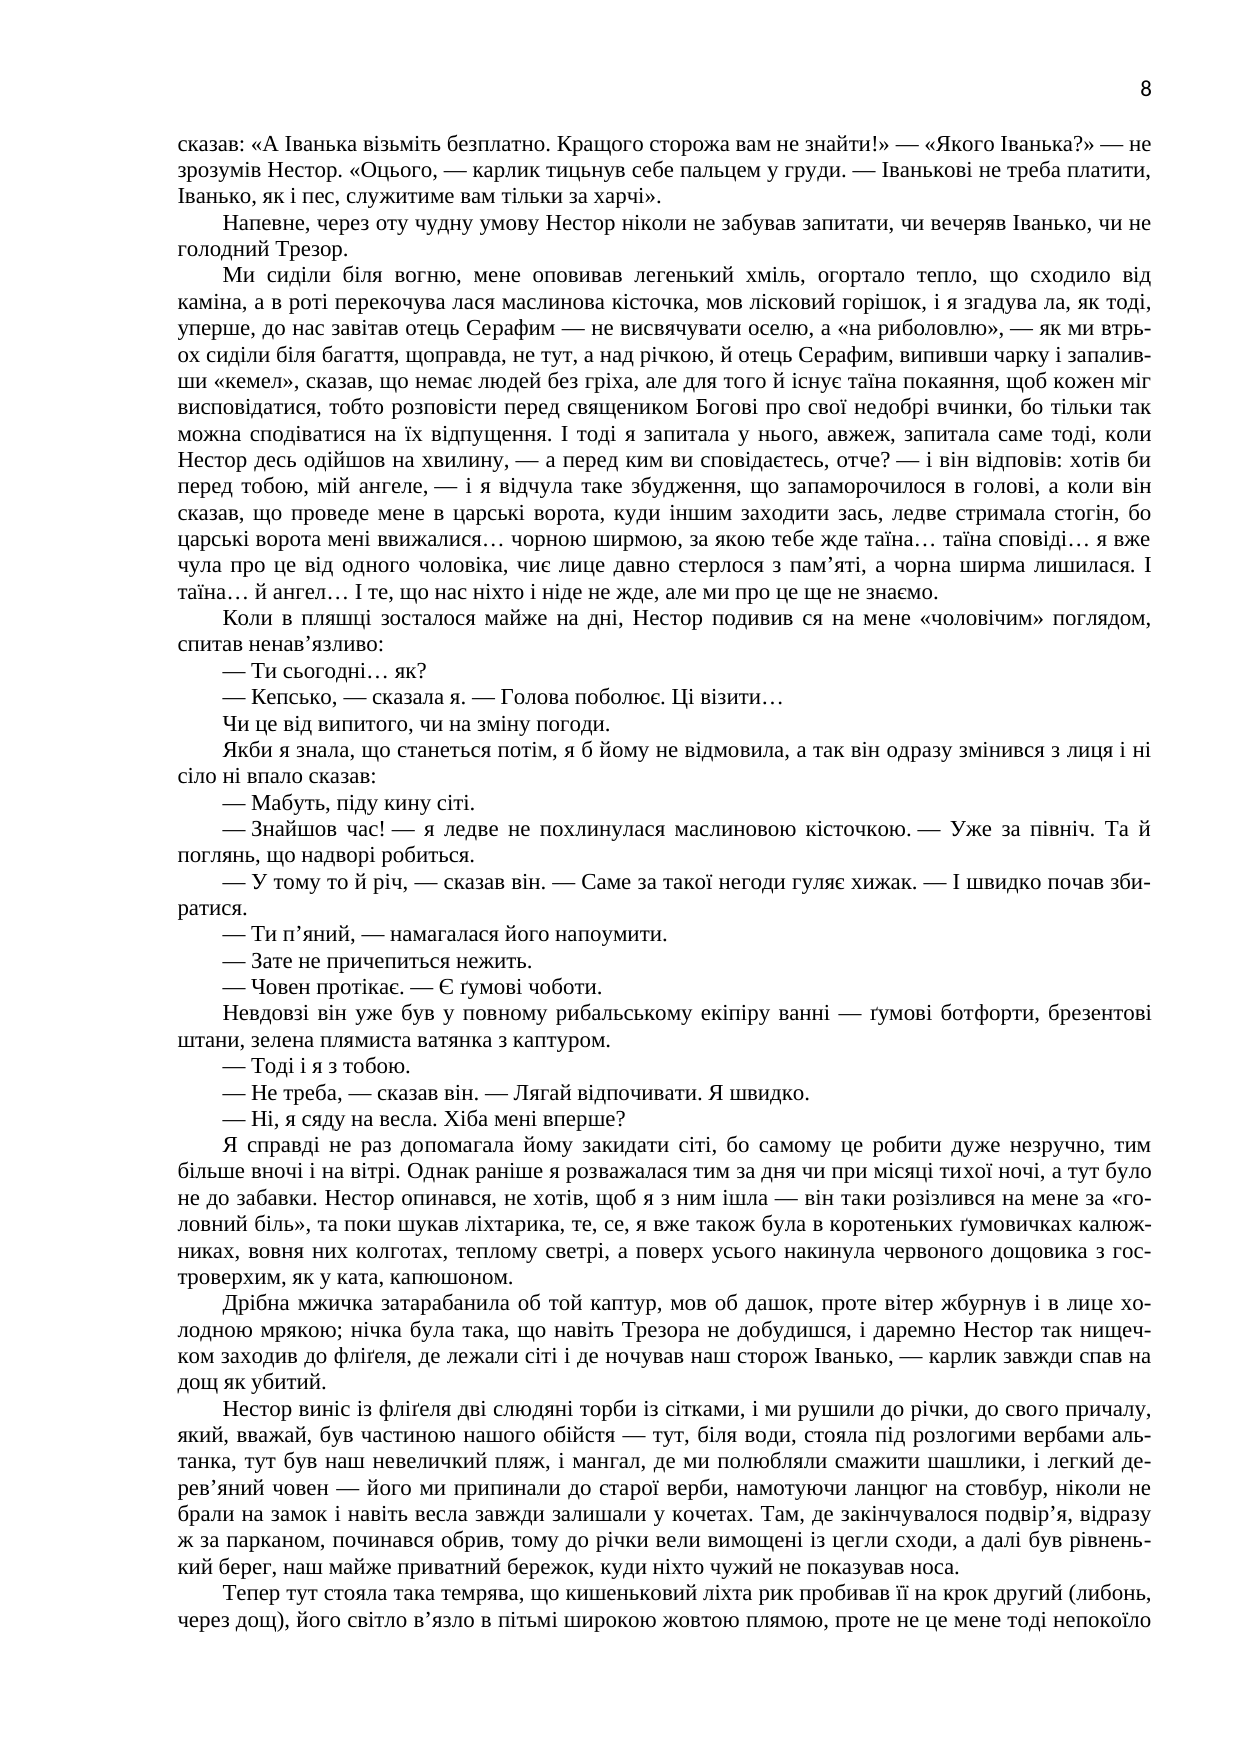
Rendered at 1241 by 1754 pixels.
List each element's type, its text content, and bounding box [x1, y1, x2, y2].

text — Тоді і я з тобою. [177, 1052, 1152, 1078]
text — Ти п’яний, — намагалася його напоумити. [177, 920, 1152, 947]
text — Ти сьогодні… як? [177, 657, 1152, 683]
text — Не треба, — сказав він. — Лягай відпочивати. Я швидко. [177, 1078, 1152, 1105]
text Напевне, через оту чудну умову Нестор ніколи не забував запитати, чи вечеряв Іванько, чи не голодний Трезор. [177, 209, 1152, 262]
text — Мабуть, піду кину сіті. [177, 789, 1152, 815]
text Невдовзі він уже був у повному рибальському екіпіру ванні — ґумові ботфорти, брезентові штани, зелена плямиста ватянка з каптуром. [177, 999, 1152, 1052]
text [177, 1579, 1152, 1632]
text — Зате не причепиться нежить. [177, 947, 1152, 973]
text Дрібна мжичка затарабанила об той каптур, мов об дашок, проте вітер жбурнув і в лице холодною мрякою; нічка була така, що навіть Трезора не добудишся, і даремно Нестор так нищечком заходив до фліґеля, де лежали сіті і де ночував наш сторож Іванько, — карлик завжди спав на дощ як убитий. [177, 1289, 1152, 1395]
text — Знайшов час! — я ледве не похлинулася маслиновою кісточкою. — Уже за північ. Та й поглянь, що надворі робиться. [177, 815, 1152, 868]
text — Човен протікає. — Є ґумові чоботи. [177, 973, 1152, 999]
text — Ні, я сяду на весла. Хіба мені вперше? [177, 1105, 1152, 1131]
text — У тому то й річ, — сказав він. — Саме за такої негоди гуляє хижак. — І швидко почав збиратися. [177, 868, 1152, 920]
text Ми сиділи біля вогню, мене оповивав легенький хміль, огортало тепло, що сходило від каміна, а в роті перекочува лася маслинова кісточка, мов лісковий горішок, і я згадува ла, як тоді, уперше, до нас завітав отець Серафим — не висвячувати оселю, а «на риболовлю», — як ми втрьох сиділи біля багаття, щоправда, не тут, а над річкою, й отець Серафим, випивши чарку і запаливши «кемел», сказав, що немає людей без гріха, але для того й існує таїна покаяння, щоб кожен міг висповідатися, тобто розповісти перед священиком Богові про свої недобрі вчинки, бо тільки так можна сподіватися на їх відпущення. І тоді я запитала у нього, авжеж, запитала саме тоді, коли Нестор десь одійшов на хвилину, — а перед ким ви сповідаєтесь, отче? — і він відповів: хотів би перед тобою, мій ангеле, — і я відчула таке збудження, що запаморочилося в голові, а коли він сказав, що проведе мене в царські ворота, куди іншим заходити зась, ледве стримала стогін, бо царські ворота мені ввижалися… чорною ширмою, за якою тебе жде таїна… таїна сповіді… я вже чула про це від одного чоловіка, чиє лице давно стерлося з пам’яті, а чорна ширма лишилася. І таїна… й ангел… І те, що нас ніхто і ніде не жде, але ми про це ще не знаємо. [177, 262, 1152, 604]
text — Кепсько, — сказала я. — Голова поболює. Ці візити… [177, 683, 1152, 709]
text Нестор виніс із фліґеля дві слюдяні торби із сітками, і ми рушили до річки, до свого причалу, який, вважай, був частиною нашого обійстя — тут, біля води, стояла під розлогими вербами альтанка, тут був наш невеличкий пляж, і мангал, де ми полюбляли смажити шашлики, і легкий дерев’яний човен — його ми припинали до старої верби, намотуючи ланцюг на стовбур, ніколи не брали на замок і навіть весла завжди залишали у кочетах. Там, де закінчувалося подвір’я, відразу ж за парканом, починався обрив, тому до річки вели вимощені із цегли сходи, а далі був рівненький берег, наш майже приватний бережок, куди ніхто чужий не показував носа. [177, 1395, 1152, 1579]
text Якби я знала, що станеться потім, я б йому не відмовила, а так він одразу змінився з лиця і ні сіло ні впало сказав: [177, 736, 1152, 789]
text Я справді не раз допомагала йому закидати сіті, бо самому це робити дуже незручно, тим більше вночі і на вітрі. Однак раніше я розважалася тим за дня чи при місяці тихої ночі, а тут було не до забавки. Нестор опинався, не хотів, щоб я з ним ішла — він таки розізлився на мене за «головний біль», та поки шукав ліхтарика, те, се, я вже також була в коротеньких ґумовичках калюжниках, вовня них колготах, теплому светрі, а поверх усього накинула червоного дощовика з гостроверхим, як у ката, капюшоном. [177, 1131, 1152, 1289]
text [177, 130, 1152, 209]
text Чи це від випитого, чи на зміну погоди. [177, 709, 1152, 736]
text Коли в пляшці зосталося майже на дні, Нестор подивив ся на мене «чоловічим» поглядом, спитав ненав’язливо: [177, 604, 1152, 657]
